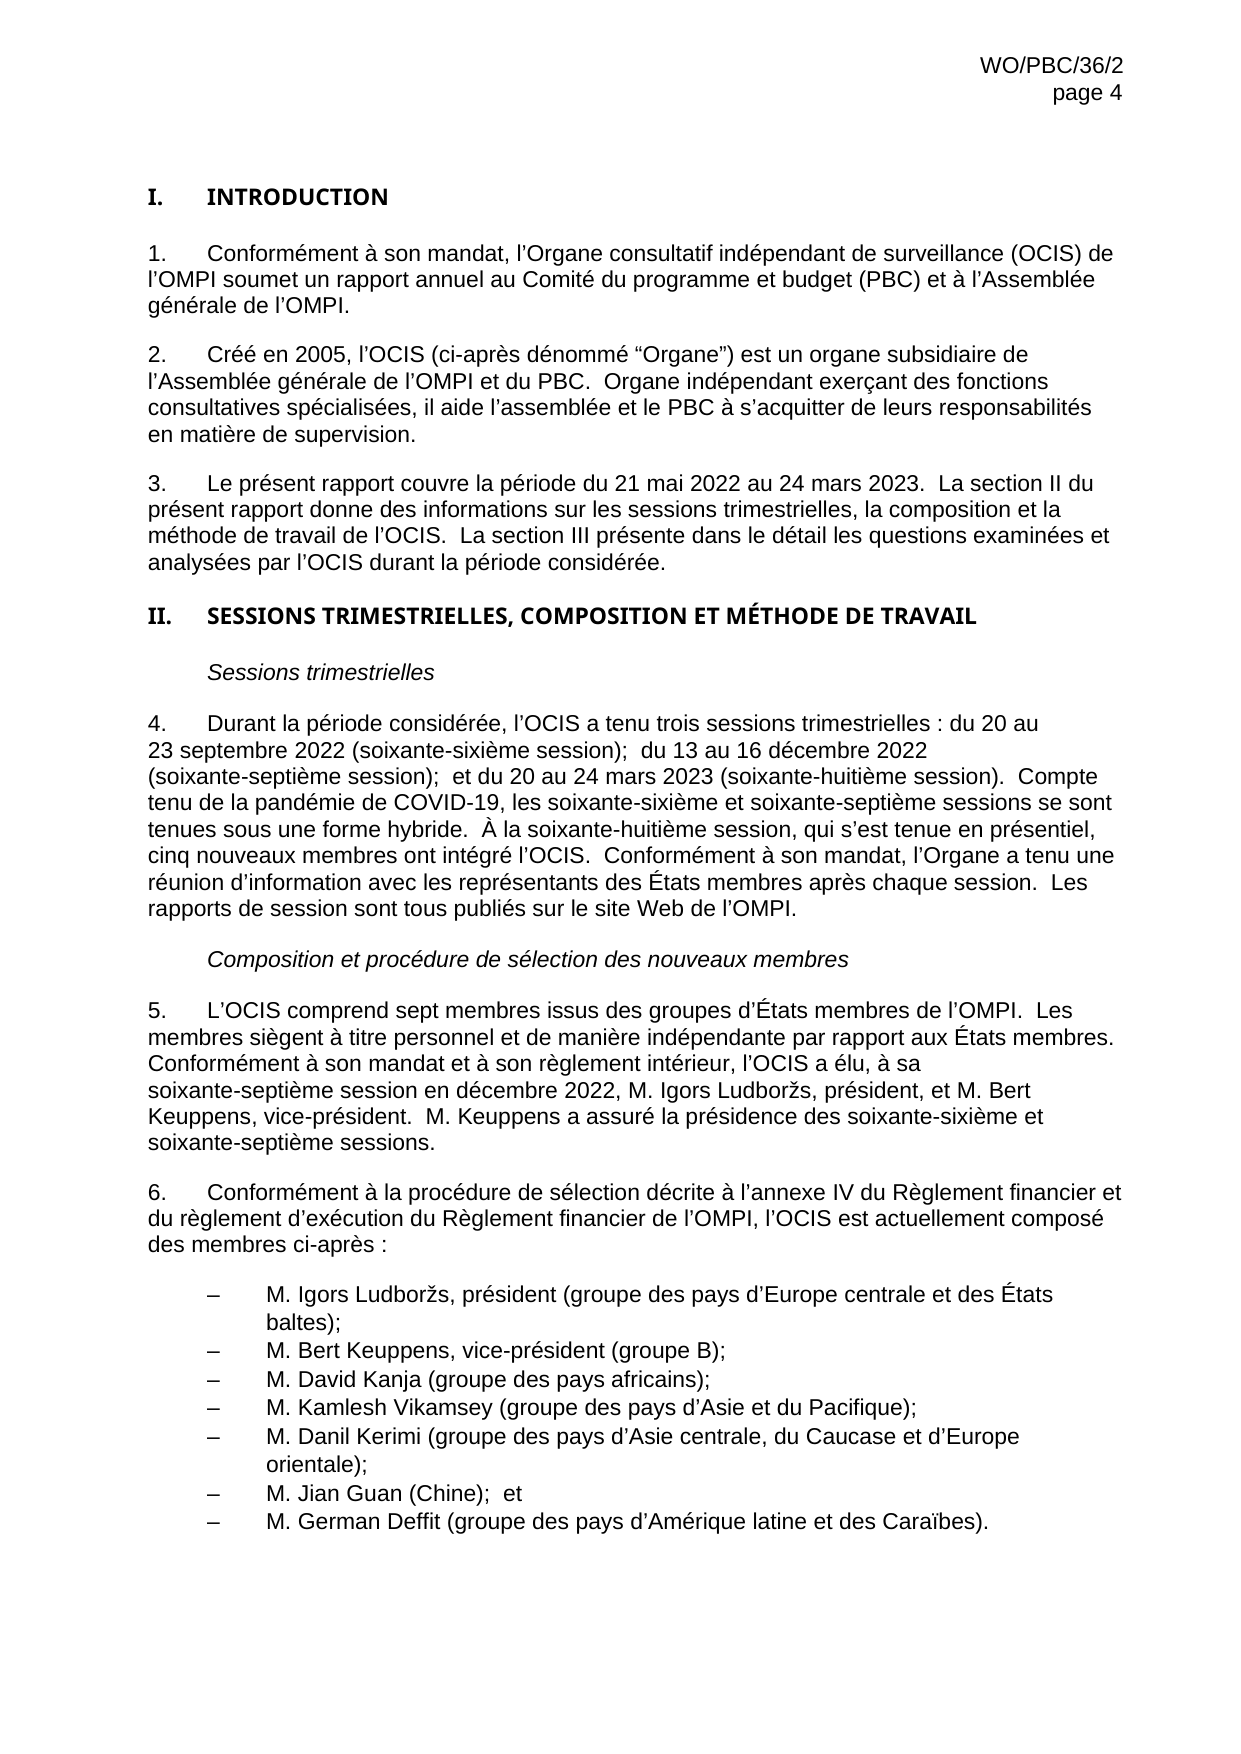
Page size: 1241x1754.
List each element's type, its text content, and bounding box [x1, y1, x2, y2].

list M. Bert Keuppens, vice-président (groupe B); [207, 1337, 1122, 1364]
list M. Igors Ludboržs, président (groupe des pays d’Europe centrale et des États baltes); [207, 1281, 1122, 1335]
text Le présent rapport couvre la période du 21 mai 2022 au 24 mars 2023. La section II du présent rapport donne des informations sur les sessions trimestrielles, la composition et la méthode de travail de l’OCIS. La section III présente dans le détail les questions examinées et analysées par l’OCIS durant la période considérée. [148, 470, 1122, 575]
text Créé en 2005, l’OCIS (ci-après dénommé “Organe”) est un organe subsidiaire de l’Assemblée générale de l’OMPI et du PBC. Organe indépendant exerçant des fonctions consultatives spécialisées, il aide l’assemblée et le PBC à s’acquitter de leurs responsabilités en matière de supervision. [148, 341, 1122, 447]
subtitle Sessions trimestrielles, composition et méthode de travail [148, 600, 1122, 631]
subtitle Composition et procédure de sélection des nouveaux membres [207, 946, 1122, 972]
list M. David Kanja (groupe des pays africains); [207, 1366, 1122, 1392]
list M. Danil Kerimi (groupe des pays d’Asie centrale, du Caucase et d’Europe orientale); [207, 1423, 1122, 1477]
list M. Kamlesh Vikamsey (groupe des pays d’Asie et du Pacifique); [207, 1394, 1122, 1421]
text Durant la période considérée, l’OCIS a tenu trois sessions trimestrielles : du 20 au 23 septembre 2022 (soixante-sixième session); du 13 au 16 décembre 2022 (soixante-septième session); et du 20 au 24 mars 2023 (soixante-huitième session). Compte tenu de la pandémie de COVID-19, les soixante-sixième et soixante-septième sessions se sont tenues sous une forme hybride. À la soixante-huitième session, qui s’est tenue en présentiel, cinq nouveaux membres ont intégré l’OCIS. Conformément à son mandat, l’Organe a tenu une réunion d’information avec les représentants des États membres après chaque session. Les rapports de session sont tous publiés sur le site Web de l’OMPI. [148, 710, 1122, 921]
list Conformément à son mandat, l’Organe consultatif indépendant de surveillance (OCIS) de l’OMPI soumet un rapport annuel au Comité du programme et budget (PBC) et à l’Assemblée générale de l’OMPI. [148, 239, 1122, 318]
list M. Jian Guan (Chine); et [207, 1479, 1122, 1506]
text Conformément à la procédure de sélection décrite à l’annexe IV du Règlement financier et du règlement d’exécution du Règlement financier de l’OMPI, l’OCIS est actuellement composé des membres ci-après : [148, 1178, 1122, 1258]
subtitle Sessions trimestrielles [207, 659, 1122, 685]
list M. German Deffit (groupe des pays d’Amérique latine et des Caraïbes). [207, 1508, 1122, 1534]
subtitle Introduction [148, 181, 1122, 212]
text L’OCIS comprend sept membres issus des groupes d’États membres de l’OMPI. Les membres siègent à titre personnel et de manière indépendante par rapport aux États membres. Conformément à son mandat et à son règlement intérieur, l’OCIS a élu, à sa soixante-septième session en décembre 2022, M. Igors Ludboržs, président, et M. Bert Keuppens, vice-président. M. Keuppens a assuré la présidence des soixante-sixième et soixante-septième sessions. [148, 997, 1122, 1156]
